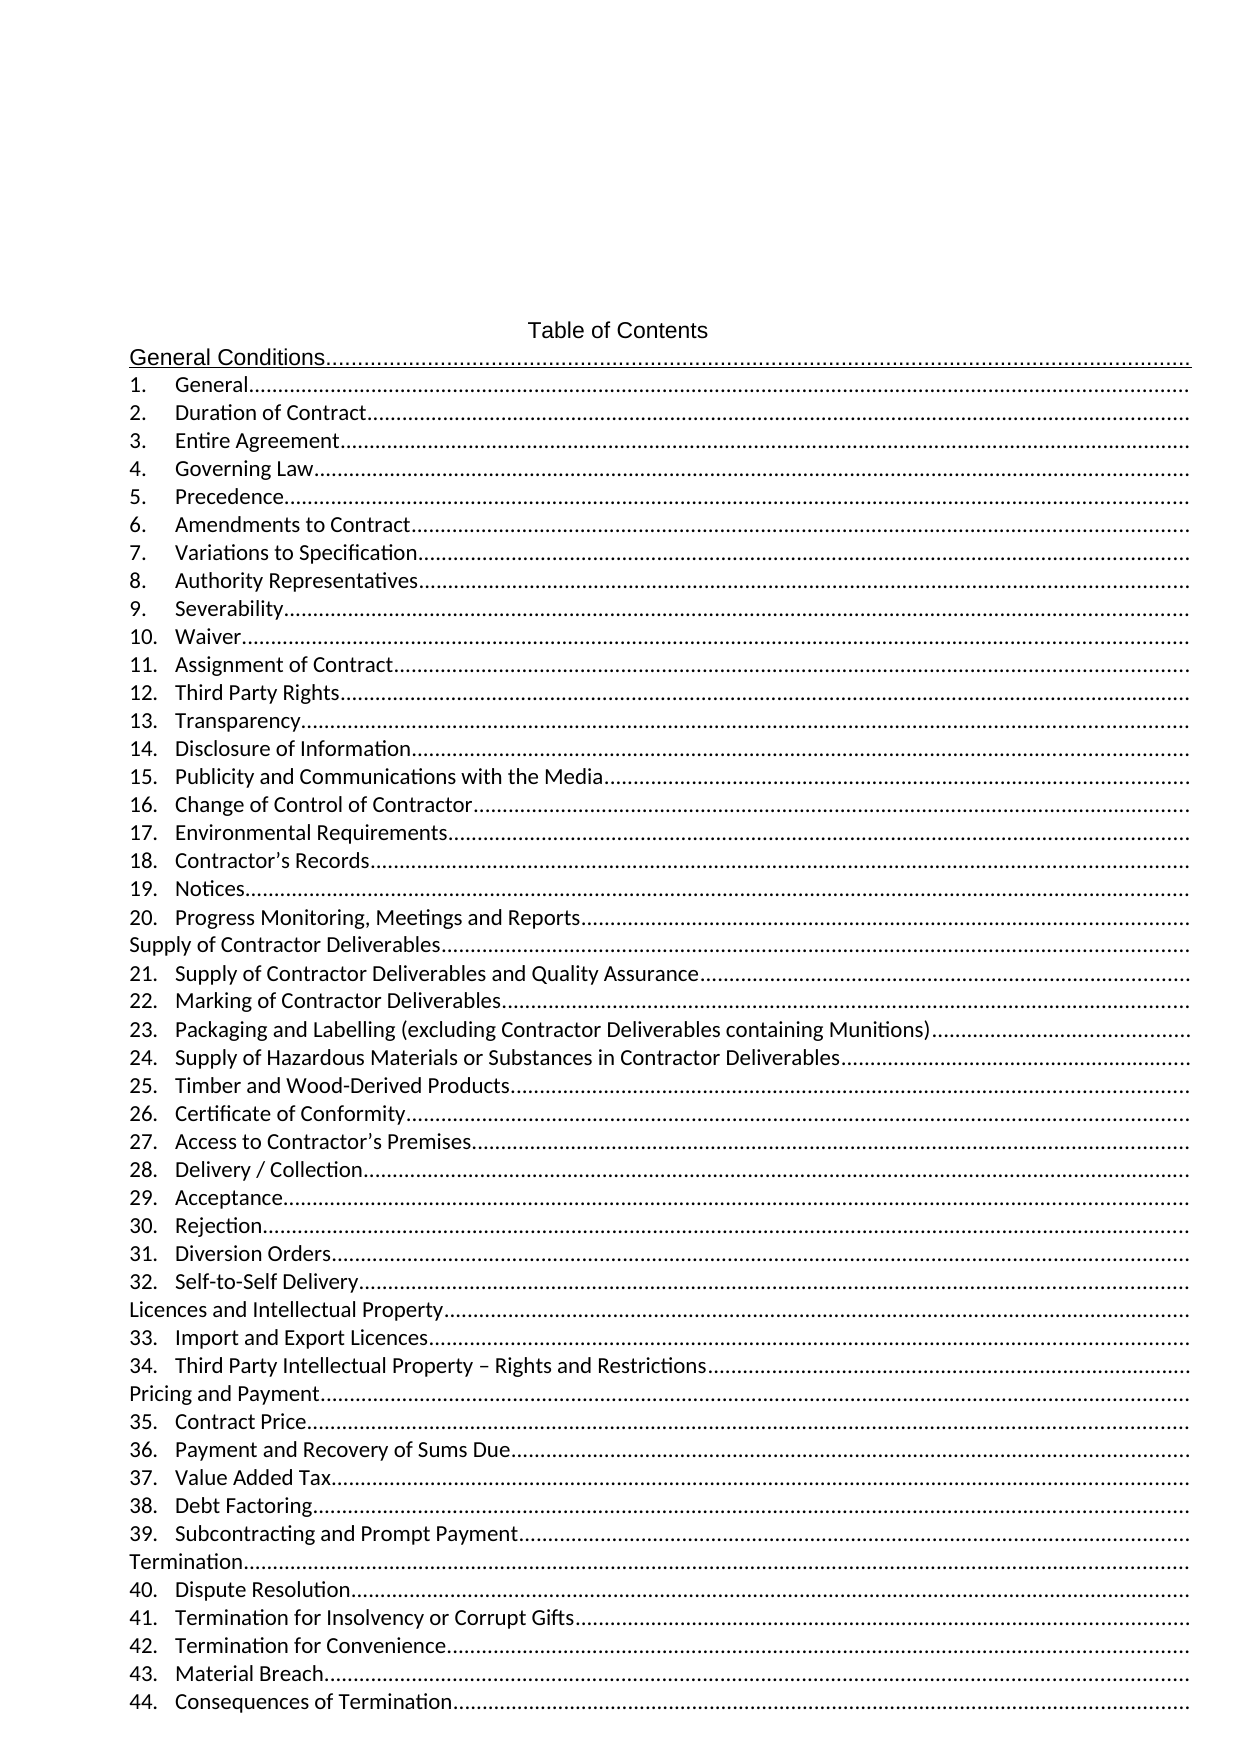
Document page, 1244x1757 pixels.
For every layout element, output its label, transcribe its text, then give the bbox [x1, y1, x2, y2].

text 18. Contractor’s Records [129, 847, 1129, 874]
text 26. Certificate of Conformity [129, 1099, 1129, 1127]
text 33. Import and Export Licences [129, 1323, 1129, 1351]
text 43. Material Breach [129, 1659, 1129, 1687]
text 30. Rejection [129, 1211, 1129, 1239]
text 36. Payment and Recovery of Sums Due [129, 1435, 1129, 1463]
text 38. Debt Factoring [129, 1491, 1129, 1519]
text 21. Supply of Contractor Deliverables and Quality Assurance [129, 959, 1129, 987]
text 9. Severability [129, 594, 1129, 622]
text 27. Access to Contractor’s Premises [129, 1127, 1129, 1155]
text 12. Third Party Rights [129, 678, 1129, 706]
text 39. Subcontracting and Prompt Payment [129, 1519, 1129, 1547]
text 42. Termination for Convenience [129, 1631, 1129, 1659]
text 25. Timber and Wood-Derived Products [129, 1071, 1129, 1099]
text Termination [129, 1547, 1129, 1575]
text 29. Acceptance [129, 1183, 1129, 1211]
text 40. Dispute Resolution [129, 1575, 1129, 1603]
text 1. General [129, 370, 1129, 398]
text 6. Amendments to Contract [129, 510, 1129, 538]
text 11. Assignment of Contract [129, 650, 1129, 678]
text 4. Governing Law [129, 454, 1129, 482]
text 24. Supply of Hazardous Materials or Substances in Contractor Deliverables [129, 1043, 1129, 1071]
text 34. Third Party Intellectual Property – Rights and Restrictions [129, 1351, 1129, 1379]
text 3. Entire Agreement [129, 426, 1129, 454]
text 22. Marking of Contractor Deliverables [129, 987, 1129, 1015]
text 10. Waiver [129, 622, 1129, 650]
text 35. Contract Price [129, 1407, 1129, 1435]
text 17. Environmental Requirements [129, 818, 1129, 847]
text Supply of Contractor Deliverables [129, 931, 1129, 959]
text 37. Value Added Tax [129, 1463, 1129, 1491]
text Table of Contents [106, 317, 1129, 344]
text 41. Termination for Insolvency or Corrupt Gifts [129, 1603, 1129, 1631]
text Licences and Intellectual Property [129, 1295, 1129, 1323]
text 2. Duration of Contract [129, 398, 1129, 426]
text General Conditions [129, 344, 1129, 367]
text 32. Self-to-Self Delivery [129, 1267, 1129, 1295]
text Pricing and Payment [129, 1379, 1129, 1407]
text 19. Notices [129, 874, 1129, 903]
text 16. Change of Control of Contractor [129, 791, 1129, 818]
text 23. Packaging and Labelling (excluding Contractor Deliverables containing Munitions) [129, 1015, 1129, 1043]
text 44. Consequences of Termination [129, 1687, 1129, 1715]
text 31. Diversion Orders [129, 1239, 1129, 1267]
text 5. Precedence [129, 482, 1129, 510]
text 8. Authority Representatives [129, 566, 1129, 594]
text 28. Delivery / Collection [129, 1155, 1129, 1183]
text 15. Publicity and Communications with the Media [129, 762, 1129, 791]
text 20. Progress Monitoring, Meetings and Reports [129, 903, 1129, 931]
text 7. Variations to Specification [129, 538, 1129, 566]
text 13. Transparency [129, 706, 1129, 734]
text 14. Disclosure of Information [129, 734, 1129, 762]
